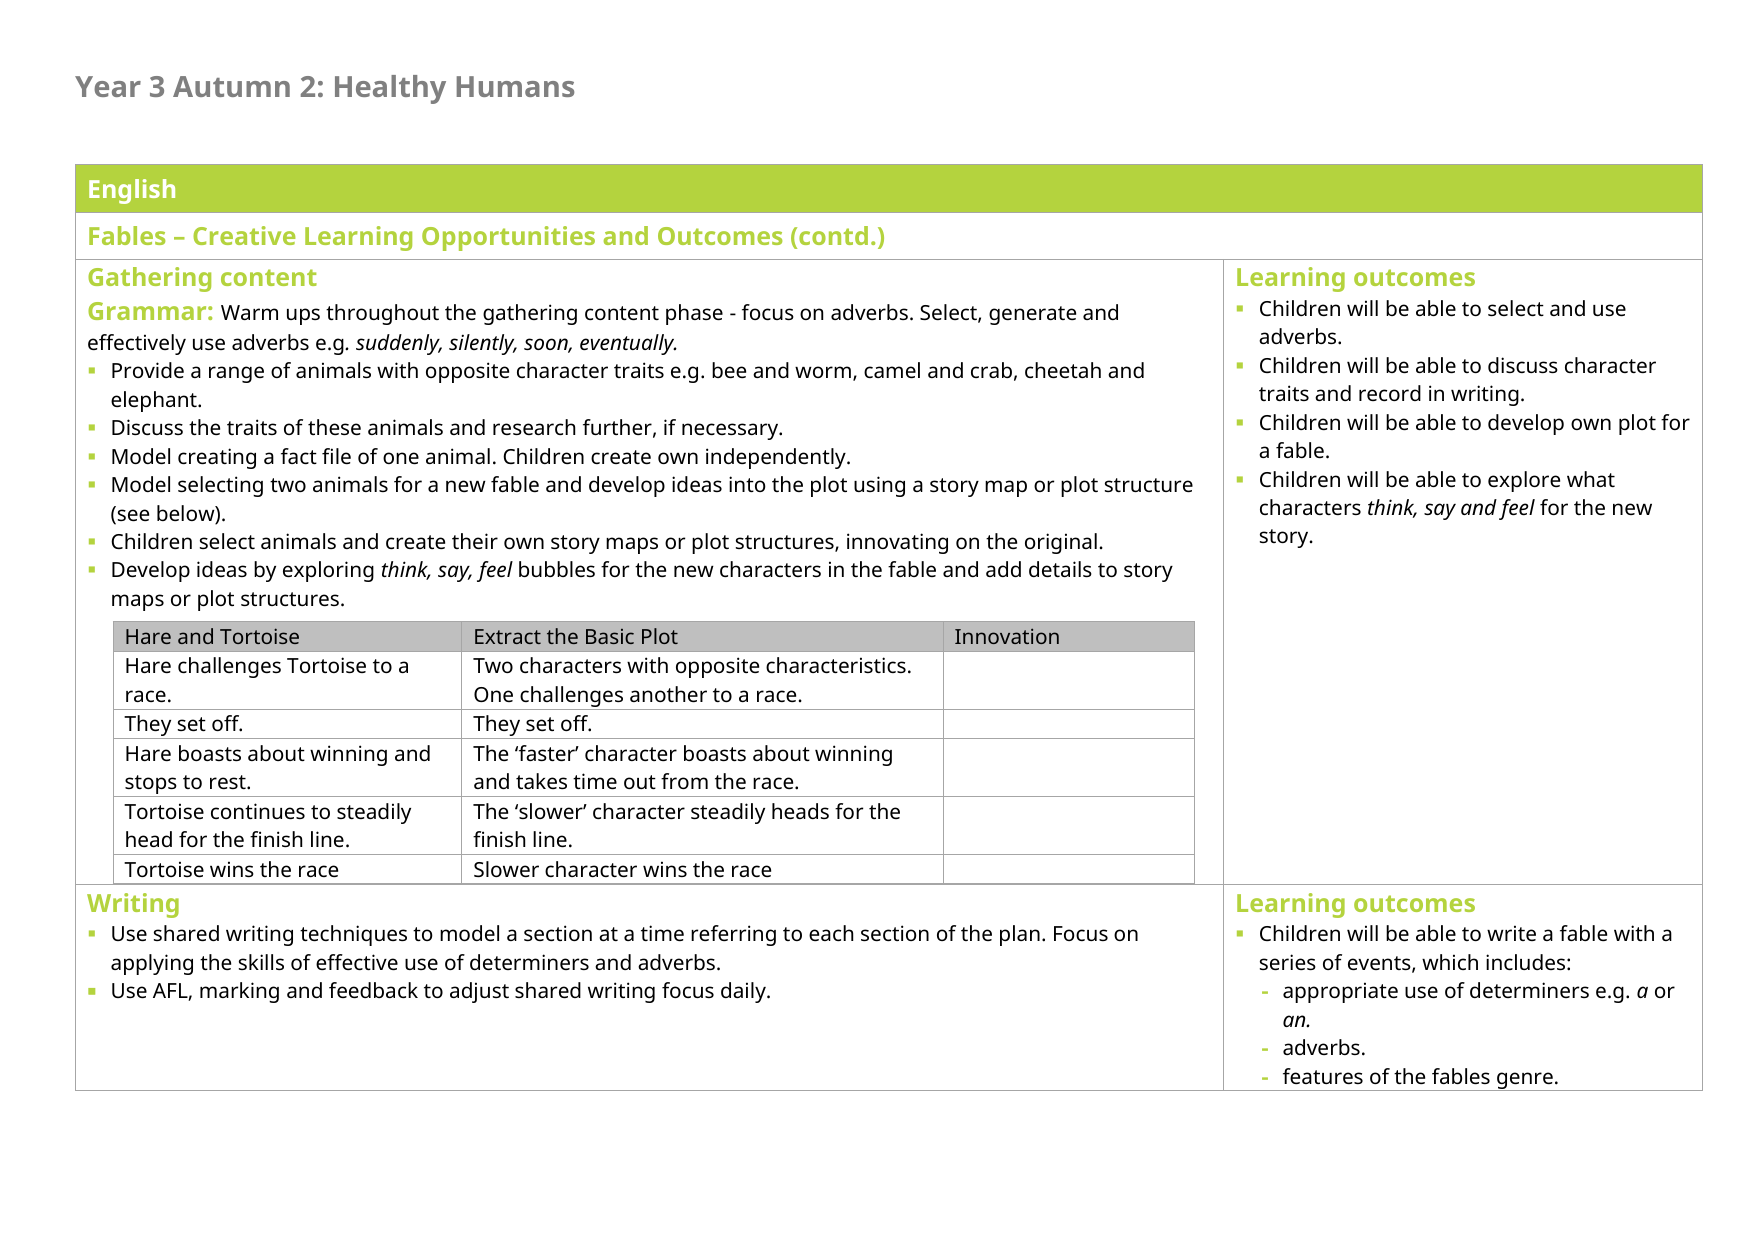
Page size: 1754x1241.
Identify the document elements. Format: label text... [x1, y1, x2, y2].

table_cell Writing Use shared writing techniques to model a section at a time referring to each section of the plan. Focus on applying the skills of effective use of determiners and adverbs. Use AFL, marking and feedback to adjust shared writing focus daily. [76, 885, 1223, 1090]
table_cell Learning outcomes Children will be able to write a fable with a series of events, which includes: appropriate use of determiners e.g. a or an. adverbs. features of the fables genre. [1224, 885, 1702, 1090]
table_cell Fables – Creative Learning Opportunities and Outcomes (contd.) [76, 213, 1702, 259]
table_header English [76, 165, 1702, 212]
table_cell Learning outcomes Children will be able to select and use adverbs. Children will be able to discuss character traits and record in writing. Children will be able to develop own plot for a fable. Children will be able to explore what characters think, say and feel for the new story. [1224, 260, 1702, 884]
table_cell Gathering content Grammar: Warm ups throughout the gathering content phase - focus on adverbs. Select, generate and effectively use adverbs e.g. suddenly, silently, soon, eventually. Provide a range of animals with opposite character traits e.g. bee and worm, camel and crab, cheetah and elephant. Discuss the traits of these animals and research further, if necessary. Model creating a fact file of one animal. Children create own independently. Model selecting two animals for a new fable and develop ideas into the plot using a story map or plot structure (see below). Children select animals and create their own story maps or plot structures, innovating on the original. Develop ideas by exploring think, say, feel bubbles for the new characters in the fable and add details to story maps or plot structures. [76, 260, 1223, 884]
